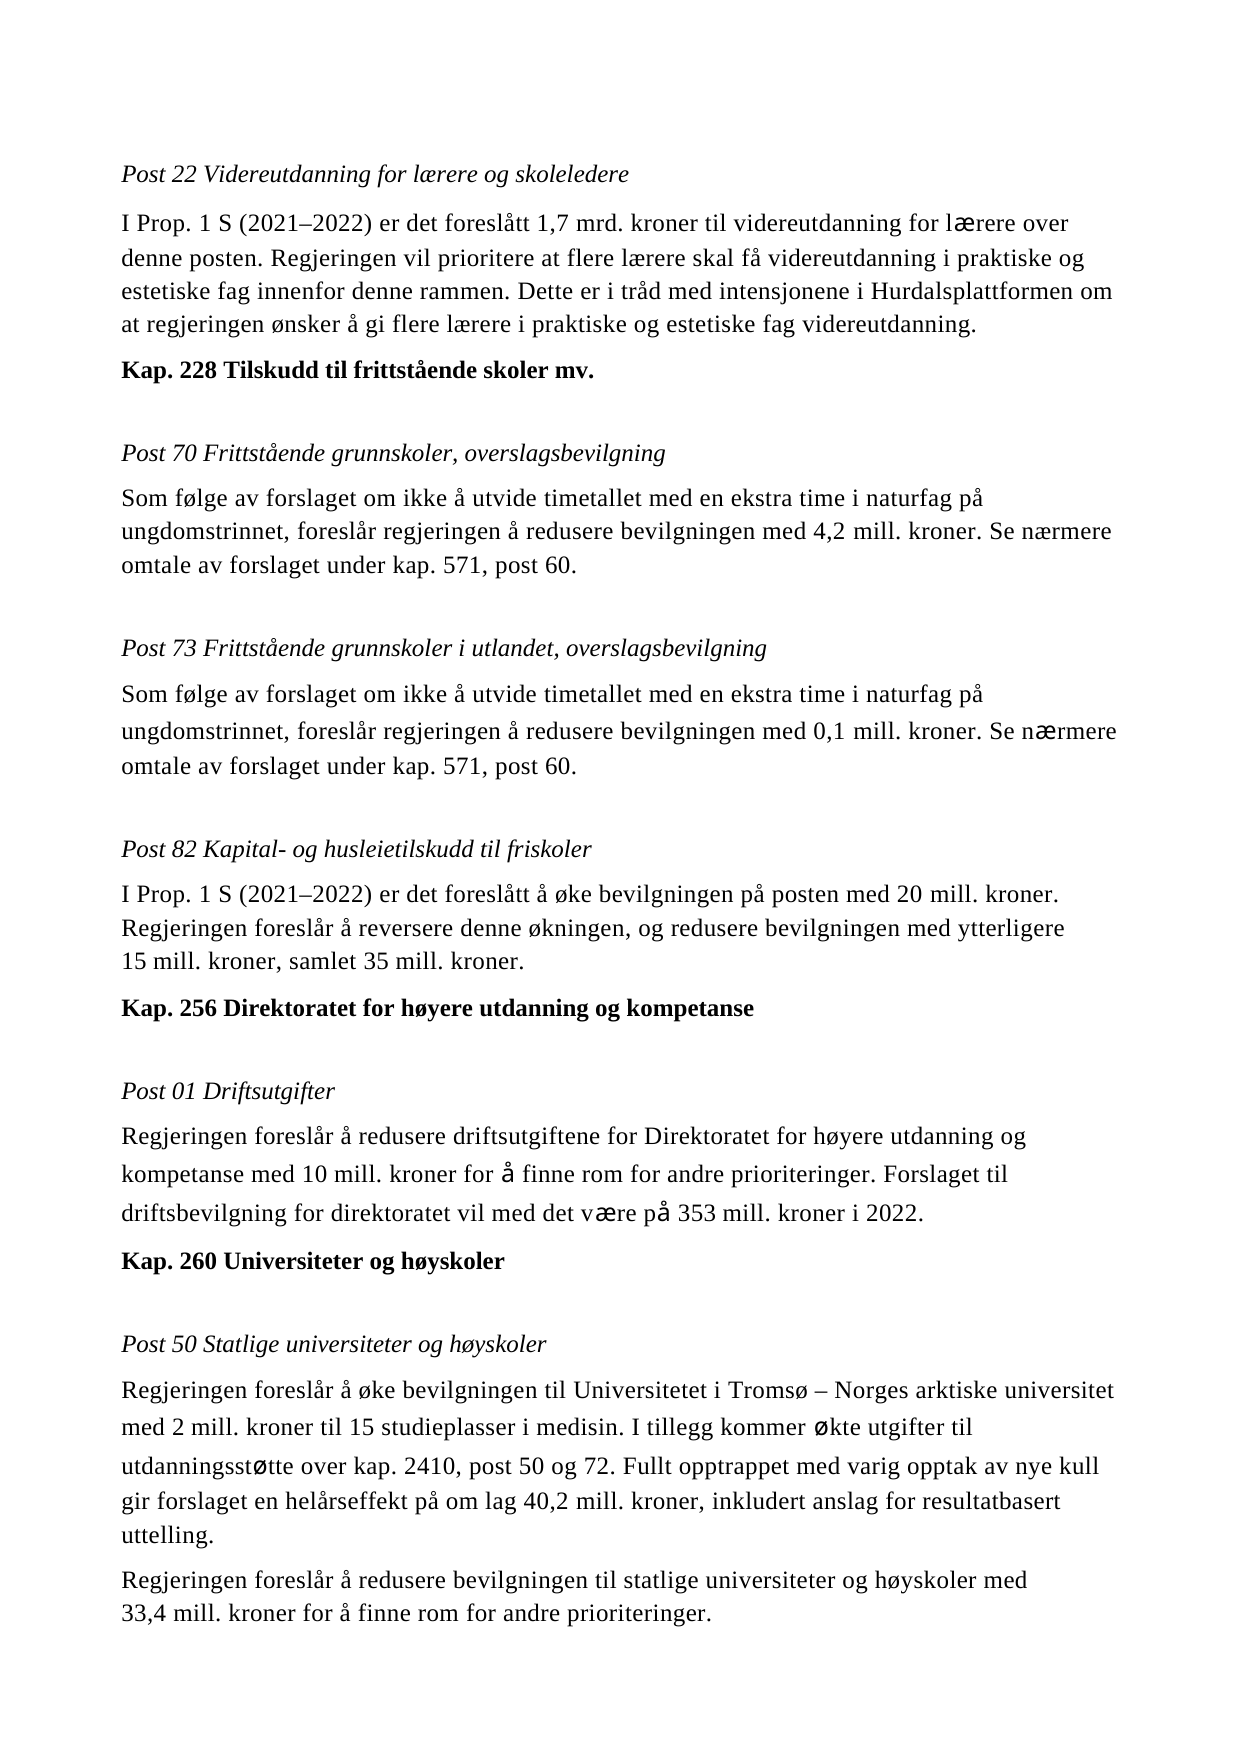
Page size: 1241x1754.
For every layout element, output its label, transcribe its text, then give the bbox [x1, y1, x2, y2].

text Post 01 Driftsutgifter [121, 1076, 1119, 1105]
text Post 73 Frittstående grunnskoler i utlandet, overslagsbevilgning [121, 633, 1119, 662]
text Regjeringen foreslår å øke bevilgningen til Universitetet i Tromsø – Norges arktiske universitet med 2 mill. kroner til 15 studieplasser i medisin. I tillegg kommer økte utgifter til utdanningsstøtte over kap. 2410, post 50 og 72. Fullt opptrappet med varig opptak av nye kull gir forslaget en helårseffekt på om lag 40,2 mill. kroner, inkludert anslag for resultatbasert uttelling. [121, 1375, 1119, 1549]
text Som følge av forslaget om ikke å utvide timetallet med en ekstra time i naturfag på ungdomstrinnet, foreslår regjeringen å redusere bevilgningen med 4,2 mill. kroner. Se nærmere omtale av forslaget under kap. 571, post 60. [121, 483, 1119, 579]
text Post 70 Frittstående grunnskoler, overslagsbevilgning [121, 438, 1119, 467]
text I Prop. 1 S (2021–2022) er det foreslått å øke bevilgningen på posten med 20 mill. kroner. Regjeringen foreslår å reversere denne økningen, og redusere bevilgningen med ytterligere 15 mill. kroner, samlet 35 mill. kroner. [121, 879, 1119, 976]
text Post 22 Videreutdanning for lærere og skoleledere [121, 159, 1119, 188]
text Som følge av forslaget om ikke å utvide timetallet med en ekstra time i naturfag på ungdomstrinnet, foreslår regjeringen å redusere bevilgningen med 0,1 mill. kroner. Se nærmere omtale av forslaget under kap. 571, post 60. [121, 679, 1119, 780]
text Regjeringen foreslår å redusere driftsutgiftene for Direktoratet for høyere utdanning og kompetanse med 10 mill. kroner for å finne rom for andre prioriteringer. Forslaget til driftsbevilgning for direktoratet vil med det være på 353 mill. kroner i 2022. [121, 1121, 1119, 1228]
text Post 82 Kapital- og husleietilskudd til friskoler [121, 834, 1119, 863]
text Kap. 260 Universiteter og høyskoler [121, 1246, 1119, 1275]
text Kap. 228 Tilskudd til frittstående skoler mv. [121, 355, 1119, 384]
text I Prop. 1 S (2021–2022) er det foreslått 1,7 mrd. kroner til videreutdanning for lærere over denne posten. Regjeringen vil prioritere at flere lærere skal få videreutdanning i praktiske og estetiske fag innenfor denne rammen. Dette er i tråd med intensjonene i Hurdalsplattformen om at regjeringen ønsker å gi flere lærere i praktiske og estetiske fag videreutdanning. [121, 205, 1119, 338]
text Post 50 Statlige universiteter og høyskoler [121, 1329, 1119, 1358]
text Kap. 256 Direktoratet for høyere utdanning og kompetanse [121, 993, 1119, 1022]
text Regjeringen foreslår å redusere bevilgningen til statlige universiteter og høyskoler med 33,4 mill. kroner for å finne rom for andre prioriteringer. [121, 1565, 1119, 1627]
